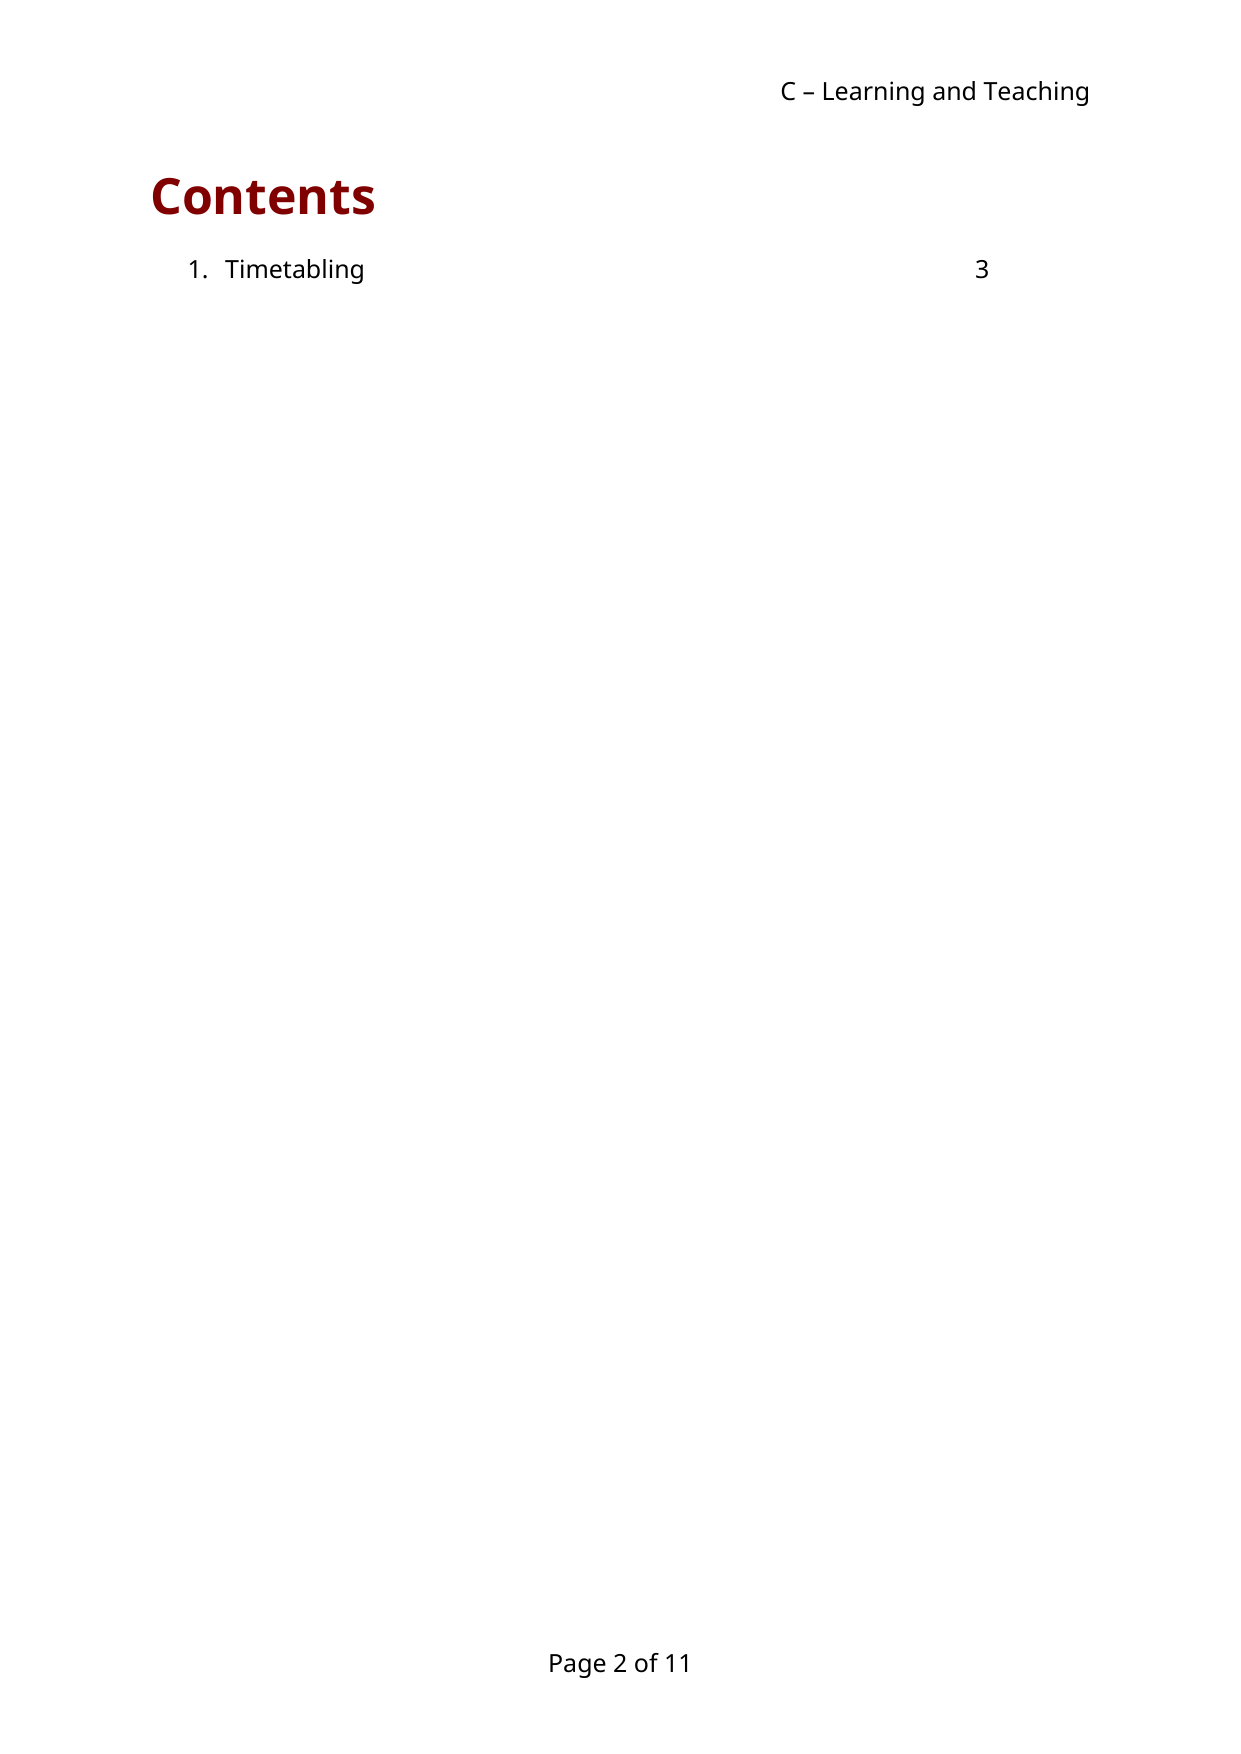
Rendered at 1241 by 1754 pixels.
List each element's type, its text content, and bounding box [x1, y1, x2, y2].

subtitle Contents [150, 161, 1090, 229]
list Timetabling 3 [187, 251, 1090, 286]
